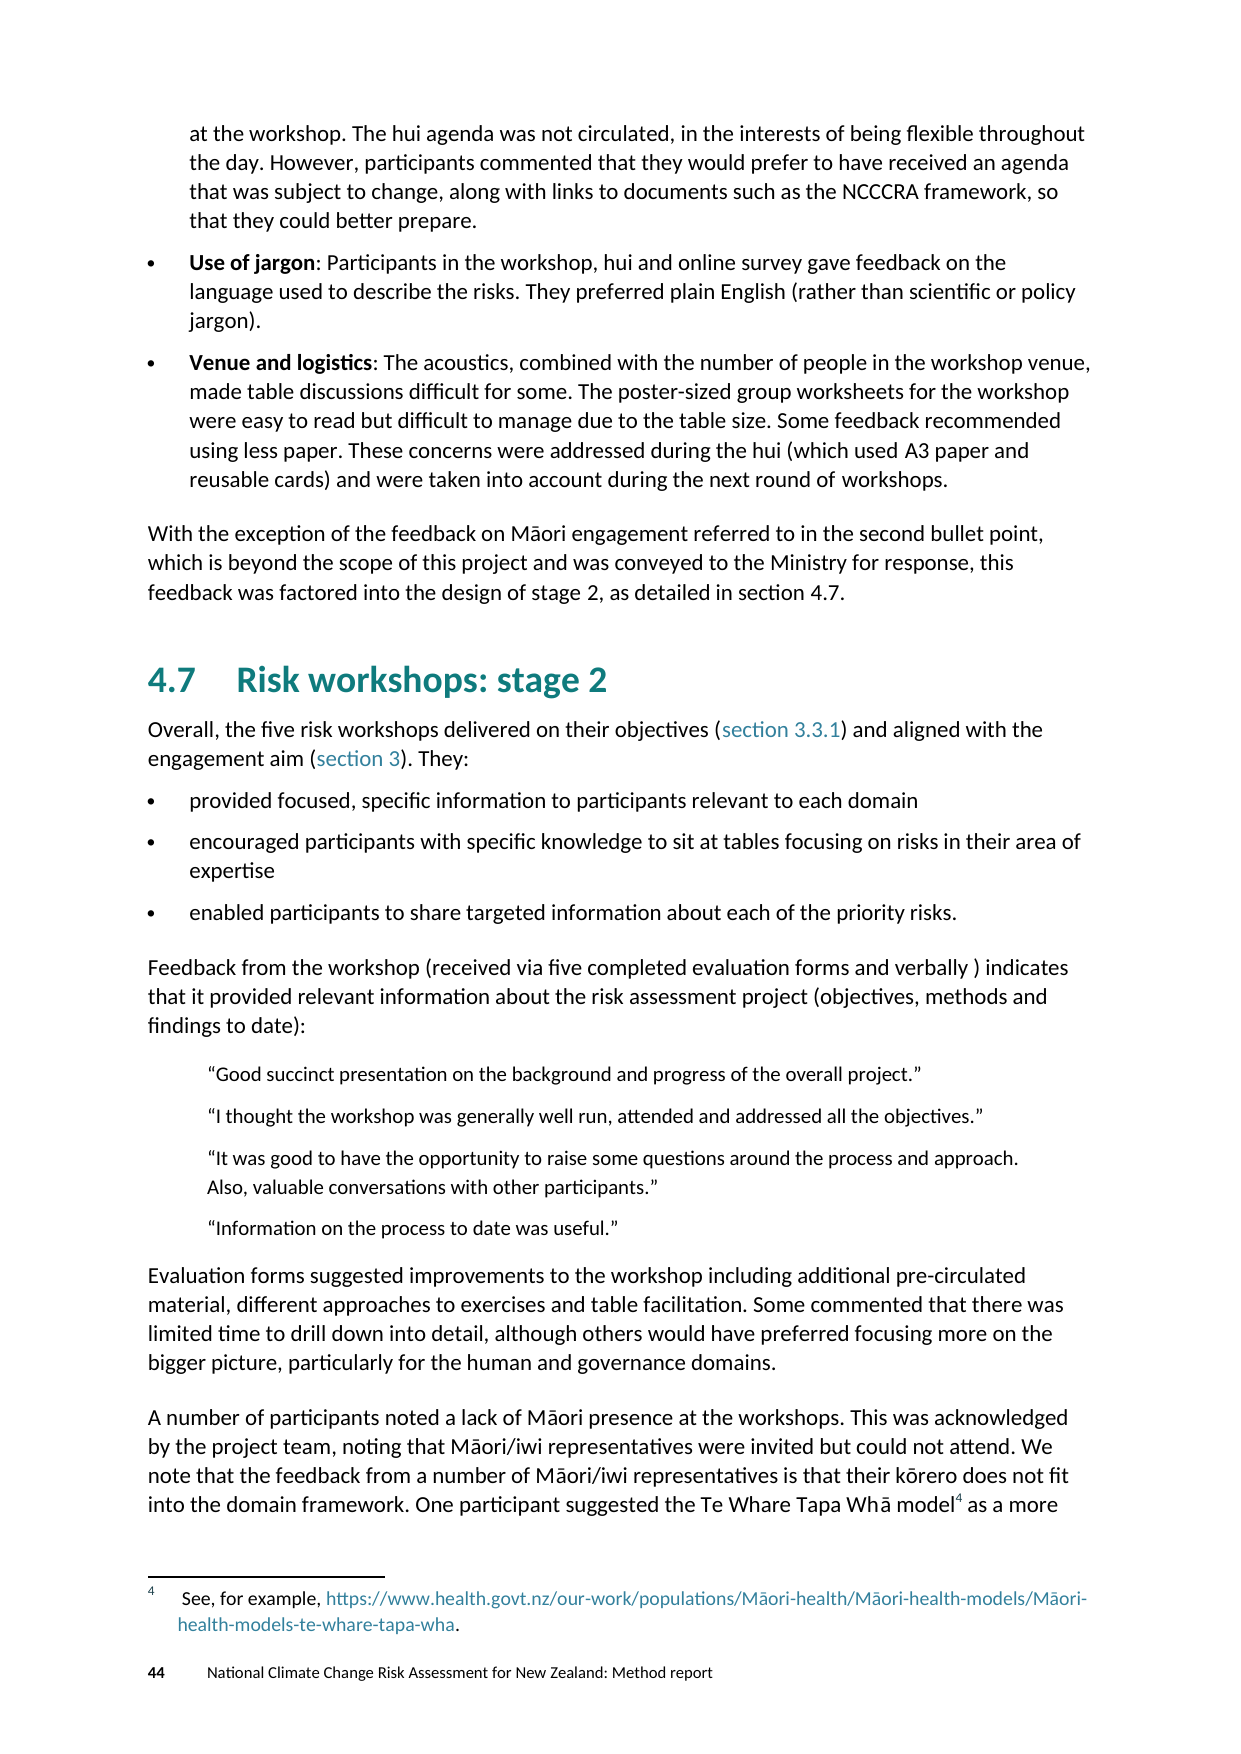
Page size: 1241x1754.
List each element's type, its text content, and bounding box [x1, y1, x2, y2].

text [148, 1401, 1092, 1518]
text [148, 118, 1092, 235]
subtitle Risk workshops: stage 2 [148, 656, 1092, 701]
text “I thought the workshop was generally well run, attended and addressed all the objectives.” [207, 1099, 1033, 1128]
text Evaluation forms suggested improvements to the workshop including additional pre-circulated material, different approaches to exercises and table facilitation. Some commented that there was limited time to drill down into detail, although others would have preferred focusing more on the bigger picture, particularly for the human and governance domains. [148, 1260, 1092, 1376]
text Use of jargon: Participants in the workshop, hui and online survey gave feedback on the language used to describe the risks. They preferred plain English (rather than scientific or policy jargon). [148, 247, 1092, 335]
text “Good succinct presentation on the background and progress of the overall project.” [207, 1058, 1033, 1087]
text Overall, the five risk workshops delivered on their objectives (section 3.3.1) and aligned with the engagement aim (section 3). They: [148, 714, 1092, 772]
text Feedback from the workshop (received via five completed evaluation forms and verbally ) indicates that it provided relevant information about the risk assessment project (objectives, methods and findings to date): [148, 951, 1092, 1039]
text With the exception of the feedback on Māori engagement referred to in the second bullet point, which is beyond the scope of this project and was conveyed to the Ministry for response, this feedback was factored into the design of stage 2, as detailed in section 4.7. [148, 518, 1092, 606]
text Venue and logistics: The acoustics, combined with the number of people in the workshop venue, made table discussions difficult for some. The poster-sized group worksheets for the workshop were easy to read but difficult to manage due to the table size. Some feedback recommended using less paper. These concerns were addressed during the hui (which used A3 paper and reusable cards) and were taken into account during the next round of workshops. [148, 347, 1092, 493]
text enabled participants to share targeted information about each of the priority risks. [148, 897, 1092, 926]
text encouraged participants with specific knowledge to sit at tables focusing on risks in their area of expertise [148, 826, 1092, 885]
text “It was good to have the opportunity to raise some questions around the process and approach. Also, valuable conversations with other participants.” [207, 1141, 1033, 1199]
text “Information on the process to date was useful.” [207, 1212, 1033, 1241]
text provided focused, specific information to participants relevant to each domain [148, 785, 1092, 814]
